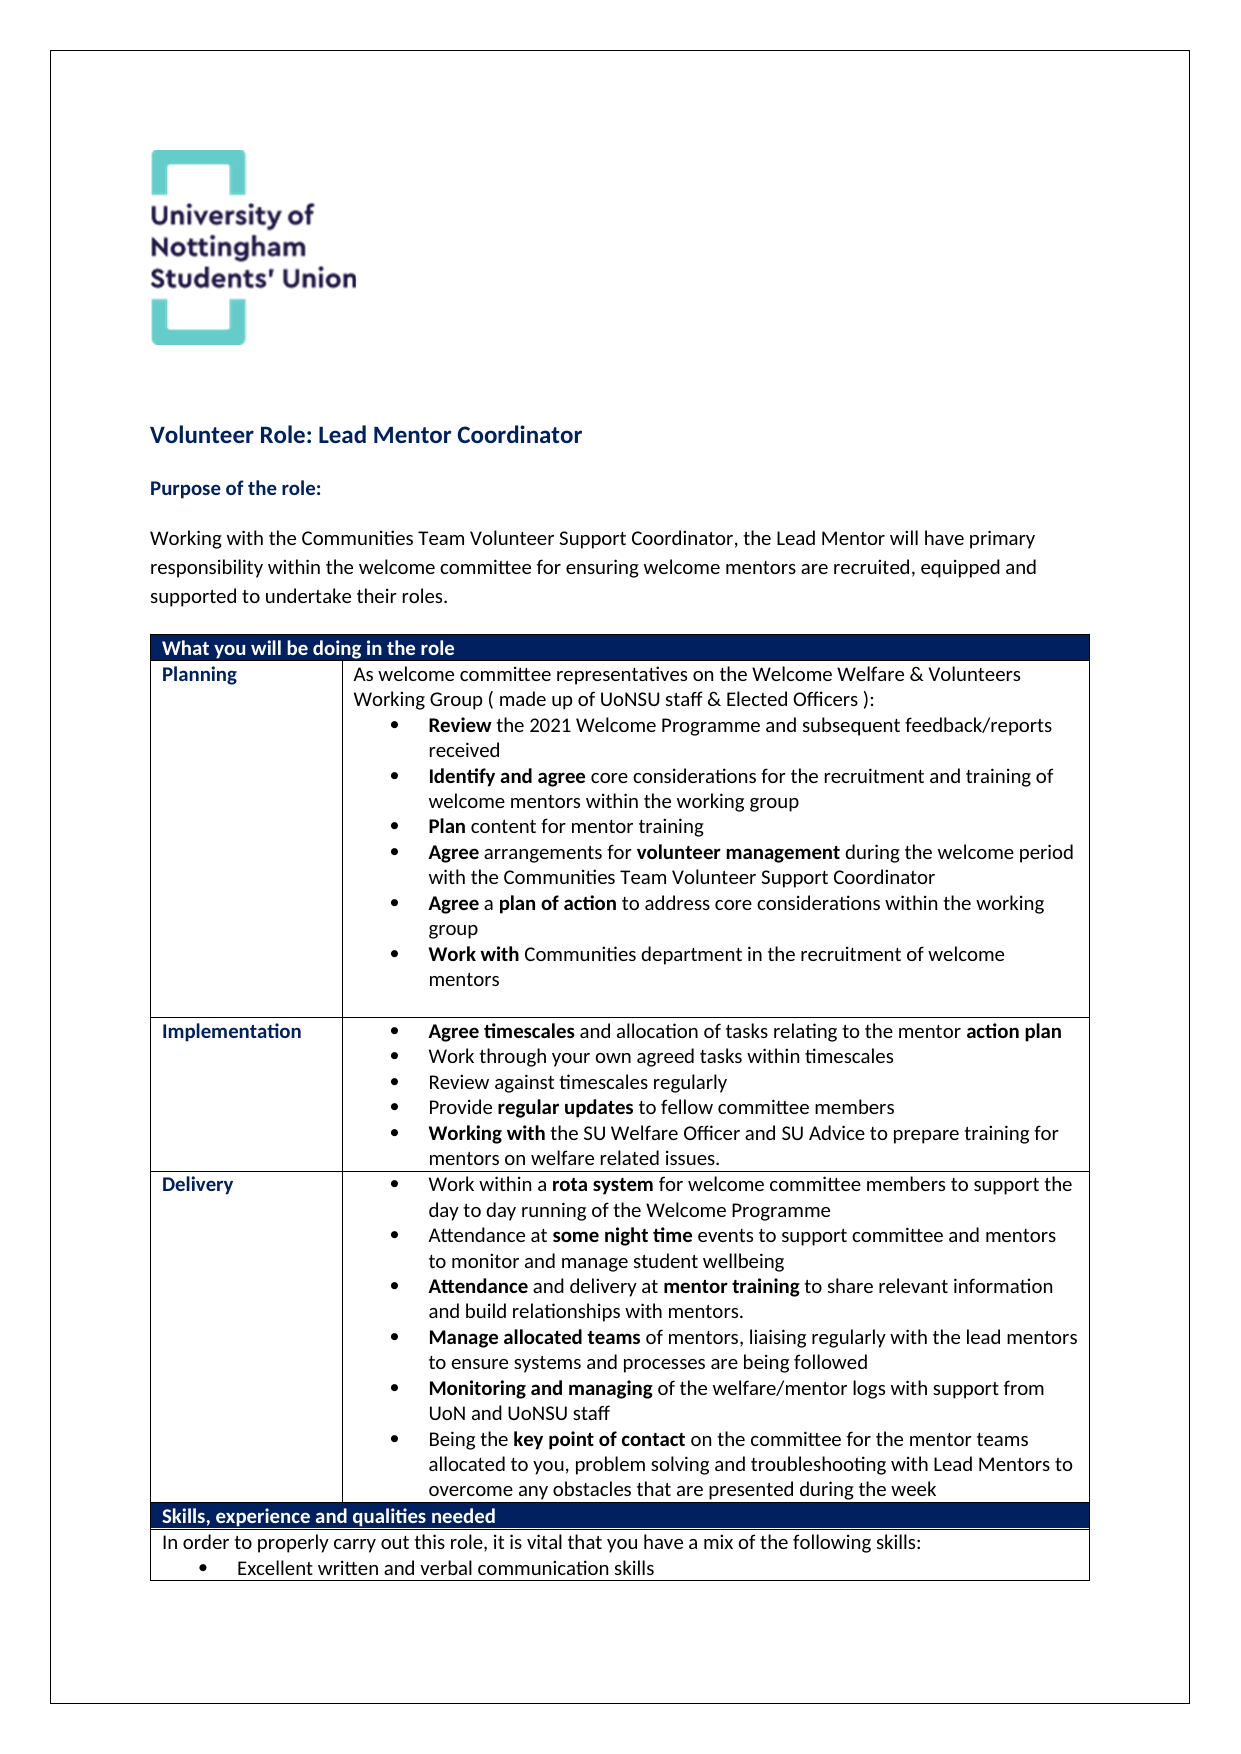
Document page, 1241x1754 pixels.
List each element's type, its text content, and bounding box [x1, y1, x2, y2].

text Volunteer Role: Lead Mentor Coordinator [150, 419, 1090, 450]
table_cell Implementation [151, 1018, 342, 1171]
table_cell Skills, experience and qualities needed [151, 1503, 1089, 1528]
table_cell Agree timescales and allocation of tasks relating to the mentor action plan Work through your own agreed tasks within timescales Review against timescales regularly Provide regular updates to fellow committee members Working with the SU Welfare Officer and SU Advice to prepare training for mentors on welfare related issues. [343, 1018, 1089, 1171]
table_cell Delivery [151, 1172, 342, 1502]
text Working with the Communities Team Volunteer Support Coordinator, the Lead Mentor will have primary responsibility within the welcome committee for ensuring welcome mentors are recruited, equipped and supported to undertake their roles. [150, 525, 1090, 609]
table_cell As welcome committee representatives on the Welcome Welfare & Volunteers Working Group ( made up of UoNSU staff & Elected Officers ): Review the 2021 Welcome Programme and subsequent feedback/reports received Identify and agree core considerations for the recruitment and training of welcome mentors within the working group Plan content for mentor training Agree arrangements for volunteer management during the welcome period with the Communities Team Volunteer Support Coordinator Agree a plan of action to address core considerations within the working group Work with Communities department in the recruitment of welcome mentors [343, 661, 1089, 1017]
table_cell Planning [151, 661, 342, 1017]
table_cell Work within a rota system for welcome committee members to support the day to day running of the Welcome Programme Attendance at some night time events to support committee and mentors to monitor and manage student wellbeing Attendance and delivery at mentor training to share relevant information and build relationships with mentors. Manage allocated teams of mentors, liaising regularly with the lead mentors to ensure systems and processes are being followed Monitoring and managing of the welfare/mentor logs with support from UoN and UoNSU staff Being the key point of contact on the committee for the mentor teams allocated to you, problem solving and troubleshooting with Lead Mentors to overcome any obstacles that are presented during the week [343, 1172, 1089, 1502]
picture [150, 150, 357, 345]
table_header What you will be doing in the role [151, 635, 1089, 660]
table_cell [151, 1530, 1089, 1580]
text Purpose of the role: [150, 475, 1090, 501]
